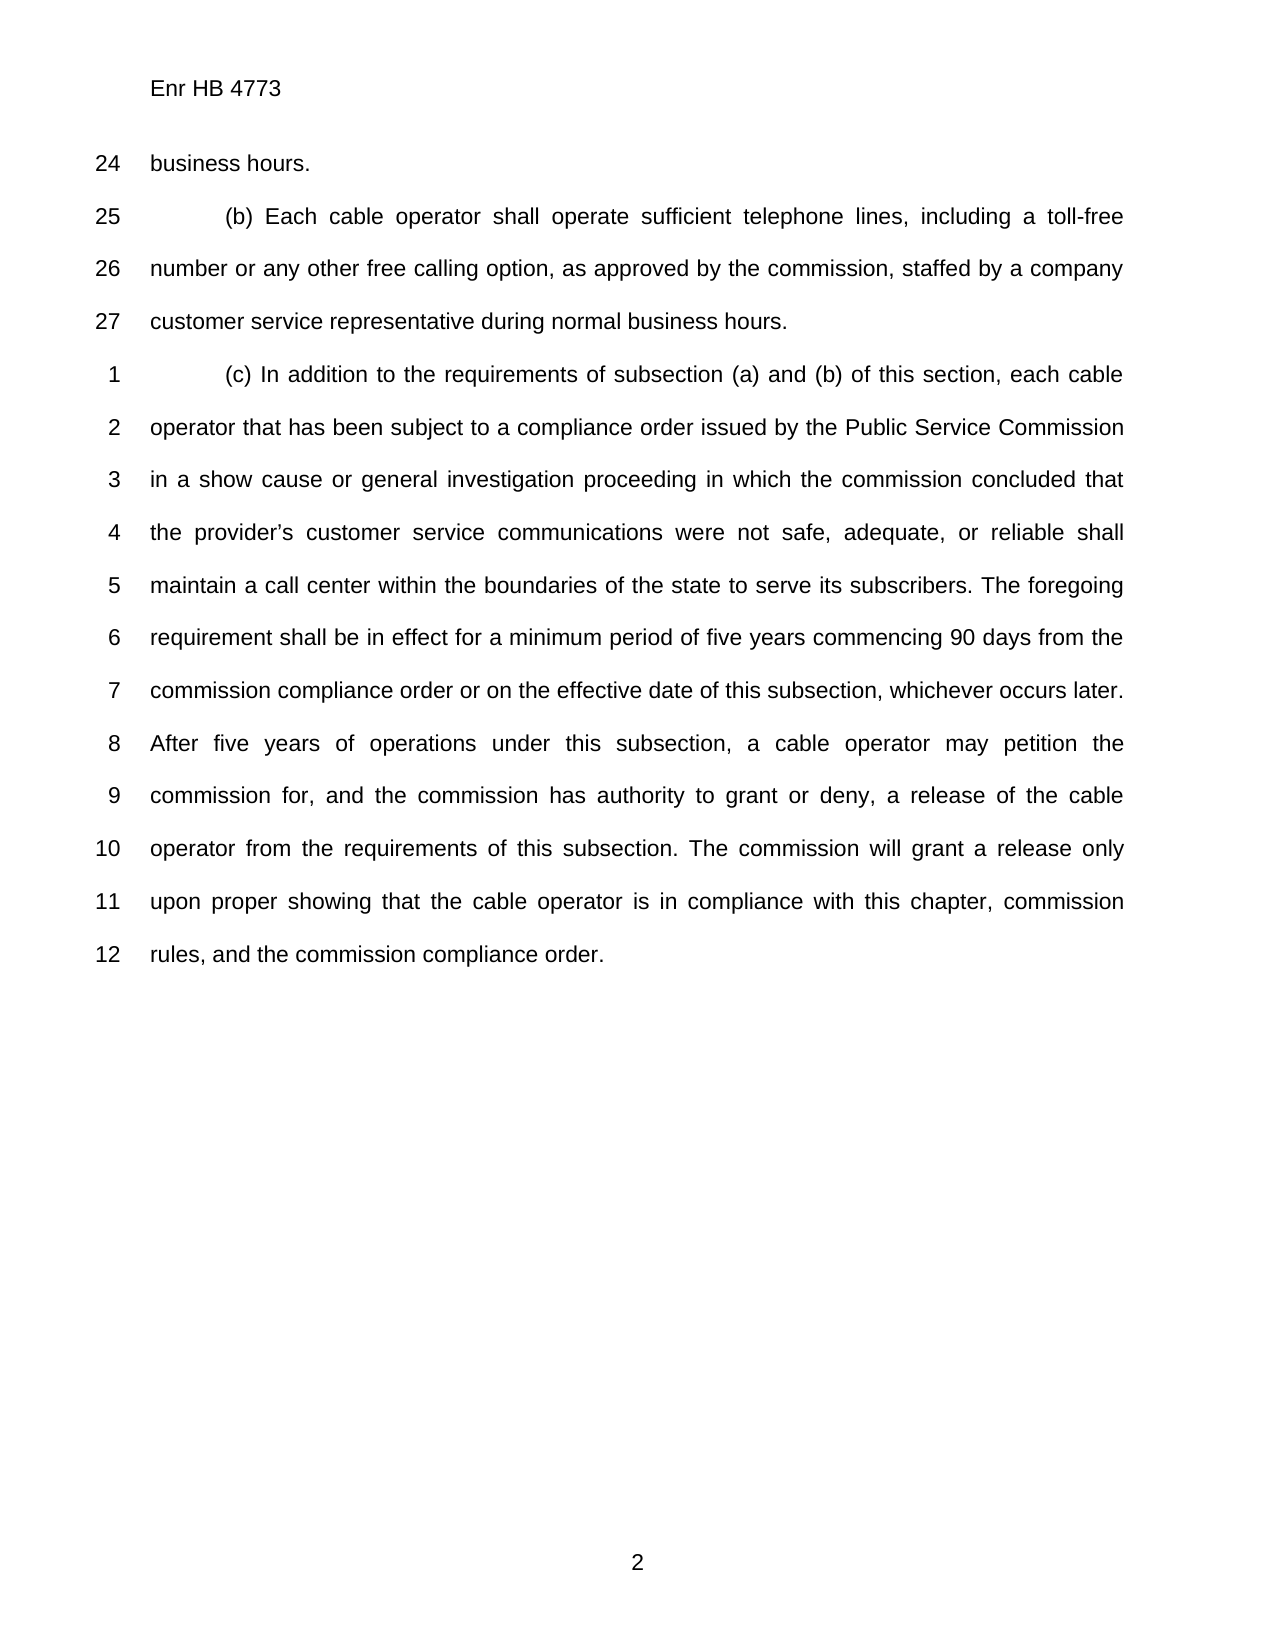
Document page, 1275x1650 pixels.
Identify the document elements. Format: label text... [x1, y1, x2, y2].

text (c) In addition to the requirements of subsection (a) and (b) of this section, each cable operator that has been subject to a compliance order issued by the Public Service Commission in a show cause or general investigation proceeding in which the commission concluded that the provider’s customer service communications were not safe, adequate, or reliable shall maintain a call center within the boundaries of the state to serve its subscribers. The foregoing requirement shall be in effect for a minimum period of five years commencing 90 days from the commission compliance order or on the effective date of this subsection, whichever occurs later. After five years of operations under this subsection, a cable operator may petition the commission for, and the commission has authority to grant or deny, a release of the cable operator from the requirements of this subsection. The commission will grant a release only upon proper showing that the cable operator is in compliance with this chapter, commission rules, and the commission compliance order. [150, 361, 1125, 967]
text (b) Each cable operator shall operate sufficient telephone lines, including a toll-free number or any other free calling option, as approved by the commission, staffed by a company customer service representative during normal business hours. [150, 203, 1125, 334]
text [150, 150, 1125, 176]
